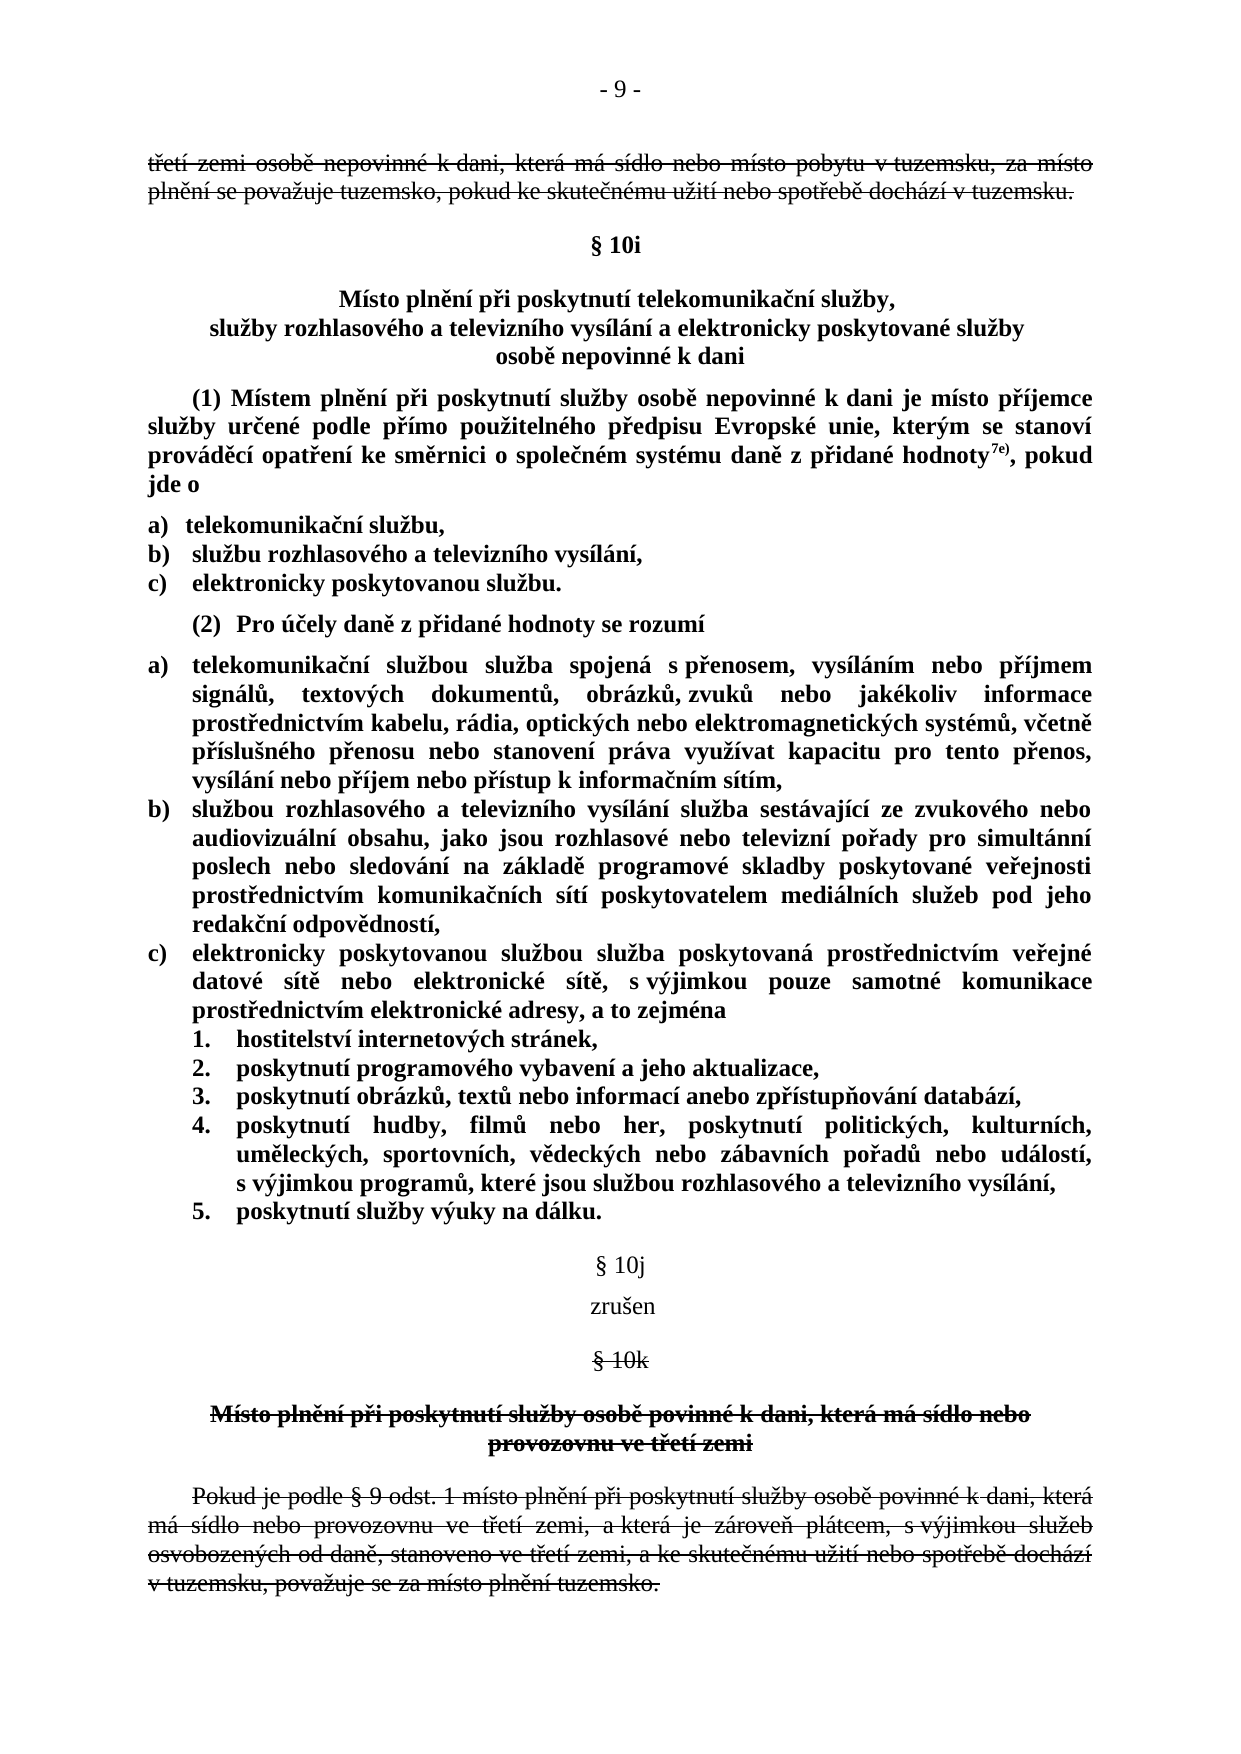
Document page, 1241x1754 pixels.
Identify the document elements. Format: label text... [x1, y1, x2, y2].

list poskytnutí služby výuky na dálku. [192, 1196, 1093, 1225]
list Pro účely daně z přidané hodnoty se rozumí [148, 609, 1093, 638]
list telekomunikační službou služba spojená s přenosem, vysíláním nebo příjmem signálů, textových dokumentů, obrázků, zvuků nebo jakékoliv informace prostřednictvím kabelu, rádia, optických nebo elektromagnetických systémů, včetně příslušného přenosu nebo stanovení práva využívat kapacitu pro tento přenos, vysílání nebo příjem nebo přístup k informačním sítím, [148, 650, 1093, 794]
list elektronicky poskytovanou službu. [148, 568, 1093, 596]
list poskytnutí hudby, filmů nebo her, poskytnutí politických, kulturních, uměleckých, sportovních, vědeckých nebo zábavních pořadů nebo událostí, s výjimkou programů, které jsou službou rozhlasového a televizního vysílání, [192, 1110, 1093, 1196]
list Místem plnění při poskytnutí služby osobě nepovinné k dani je místo příjemce služby určené podle přímo použitelného předpisu Evropské unie, kterým se stanoví prováděcí opatření ke směrnici o společném systému daně z přidané hodnoty7e), pokud jde o [148, 383, 1093, 498]
text Místo plnění při poskytnutí služby osobě povinné k dani, která má sídlo nebo provozovnu ve třetí zemi [148, 1399, 1093, 1456]
text zrušen [192, 1291, 1093, 1320]
text § 10k [148, 1345, 1093, 1374]
list telekomunikační službu, [148, 510, 1093, 539]
list poskytnutí obrázků, textů nebo informací anebo zpřístupňování databází, [192, 1081, 1093, 1110]
text Pokud je podle § 9 odst. 1 místo plnění při poskytnutí služby osobě povinné k dani, která má sídlo nebo provozovnu ve třetí zemi, a která je zároveň plátcem, s výjimkou služeb osvobozených od daně, stanoveno ve třetí zemi, a ke skutečnému užití nebo spotřebě dochází v tuzemsku, považuje se za místo plnění tuzemsko. [148, 1527, 1093, 1596]
text § 10j [148, 1250, 1093, 1279]
text § 10i [590, 230, 1093, 259]
list poskytnutí programového vybavení a jeho aktualizace, [192, 1053, 1093, 1081]
text Místo plnění při poskytnutí telekomunikační služby, služby rozhlasového a televizního vysílání a elektronicky poskytované služby osobě nepovinné k dani [148, 284, 1093, 370]
list službu rozhlasového a televizního vysílání, [148, 539, 1093, 568]
list elektronicky poskytovanou službou služba poskytovaná prostřednictvím veřejné datové sítě nebo elektronické sítě, s výjimkou pouze samotné komunikace prostřednictvím elektronické adresy, a to zejména [148, 938, 1093, 1024]
list hostitelství internetových stránek, [192, 1024, 1093, 1053]
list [148, 148, 1093, 163]
list službou rozhlasového a televizního vysílání služba sestávající ze zvukového nebo audiovizuální obsahu, jako jsou rozhlasové nebo televizní pořady pro simultánní poslech nebo sledování na základě programové skladby poskytované veřejnosti prostřednictvím komunikačních sítí poskytovatelem mediálních služeb pod jeho redakční odpovědností, [148, 794, 1093, 938]
text Pokud je podle § 9 odst. 1 místo plnění při poskytnutí služby osobě povinné k dani, která má sídlo nebo provozovnu ve třetí zemi, a která je zároveň plátcem, s výjimkou služeb osvobozených od daně, stanoveno ve třetí zemi, a ke skutečnému užití nebo spotřebě dochází v tuzemsku, považuje se za místo plnění tuzemsko. [148, 1481, 1093, 1526]
